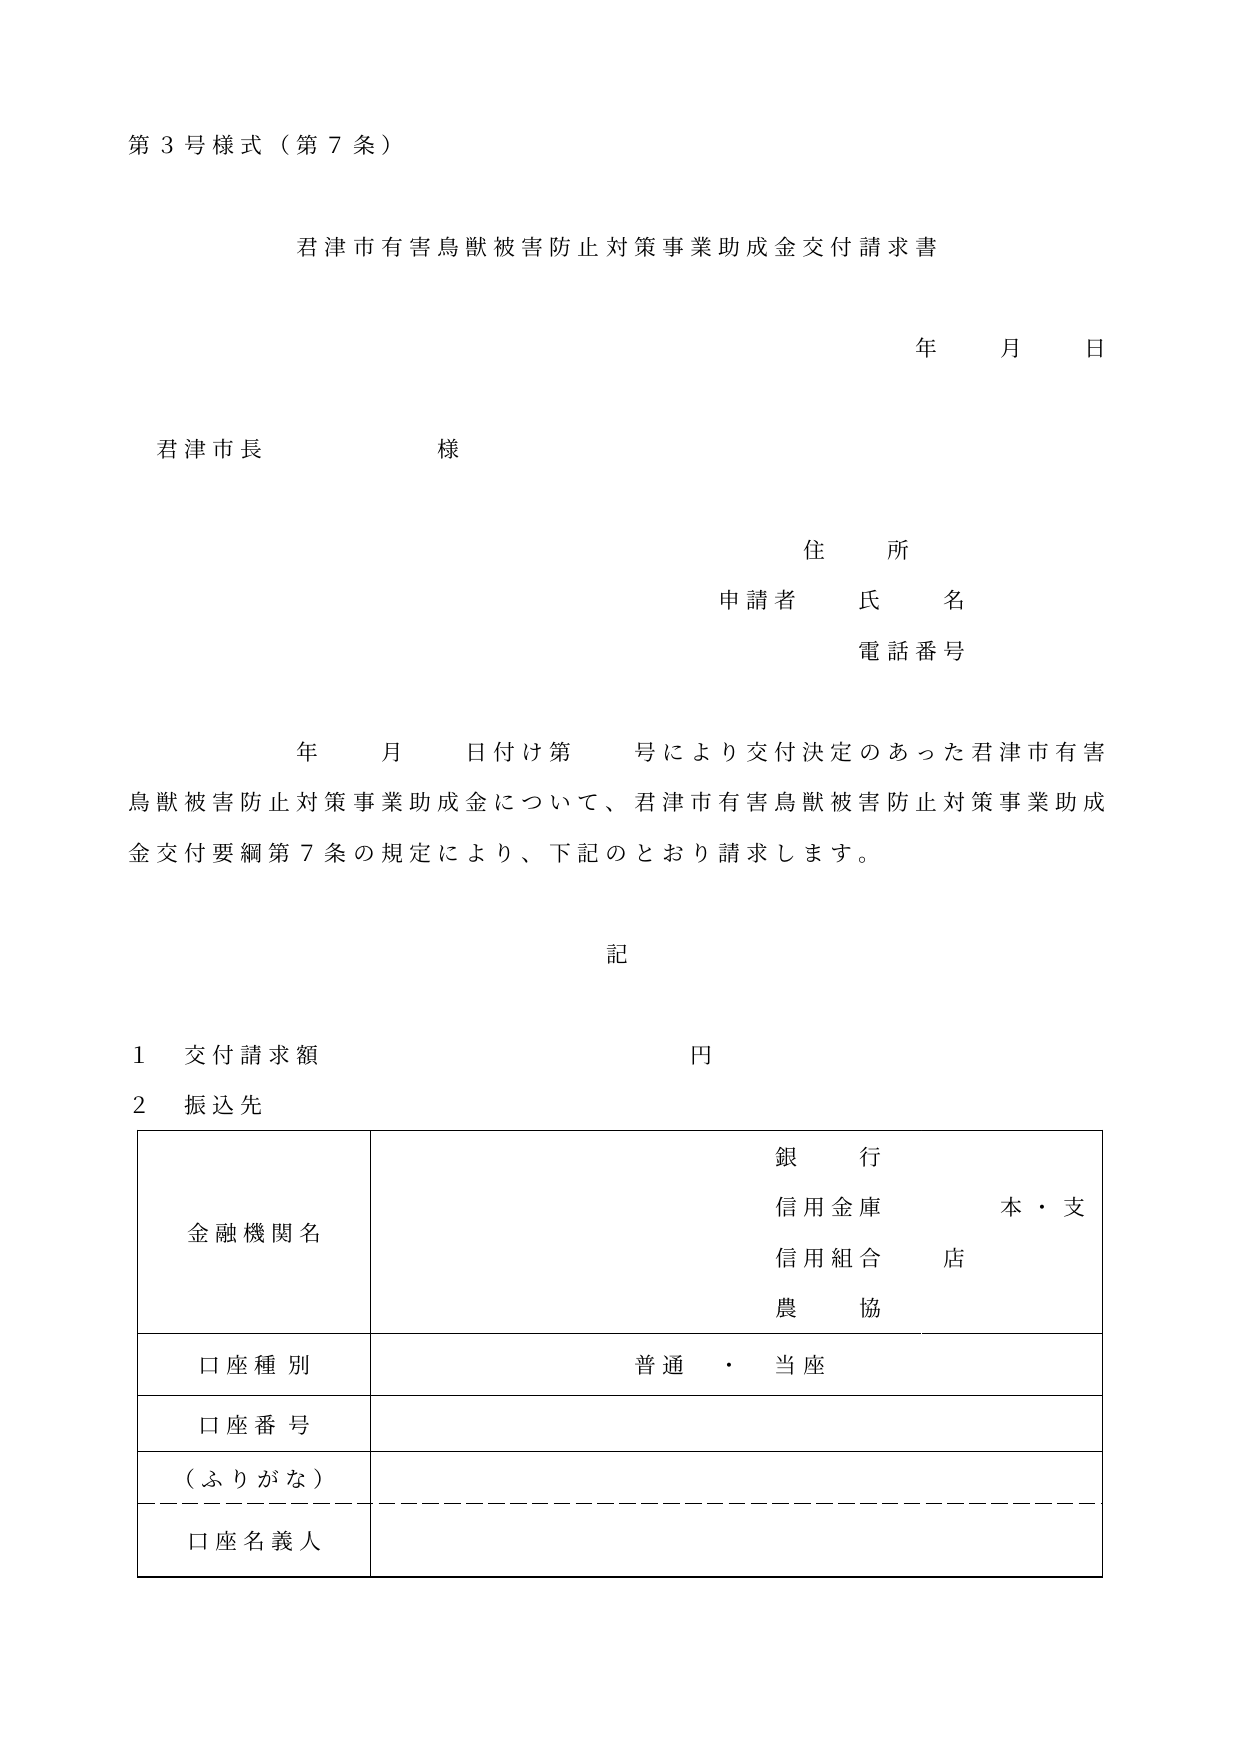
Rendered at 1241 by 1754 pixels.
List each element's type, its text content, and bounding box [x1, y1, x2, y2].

text 君津市有害鳥獣被害防止対策事業助成金交付請求書 [128, 220, 1112, 271]
table_cell 口座種別 [138, 1334, 370, 1395]
text 電話番号 [128, 624, 1112, 675]
table_cell [371, 1452, 1102, 1503]
text 年 月 日 [128, 321, 1112, 372]
table_cell （ふりがな） [138, 1452, 370, 1503]
table_header 本・支店 [922, 1131, 1102, 1333]
table_cell [371, 1503, 1102, 1576]
text 年 月 日付け第 号により交付決定のあった君津市有害鳥獣被害防止対策事業助成金について、君津市有害鳥獣被害防止対策事業助成金交付要綱第７条の規定により、下記のとおり請求します。 [128, 725, 1112, 877]
text ２ 振込先 [128, 1079, 1112, 1129]
subtitle 記 [128, 927, 1112, 978]
table_cell 普通 ・ 当座 [371, 1334, 1102, 1395]
text 君津市長 様 [128, 422, 1112, 473]
table_cell 口座番号 [138, 1396, 370, 1451]
text １ 交付請求額 円 [128, 1028, 1112, 1079]
text 第３号様式（第７条） [128, 119, 1112, 170]
text 申請者 氏 名 [128, 574, 1112, 624]
table_cell 口座名義人 [138, 1503, 370, 1576]
table_header 金融機関名 [138, 1131, 370, 1333]
table_header 銀 行 信用金庫 信用組合 農 協 [371, 1131, 921, 1333]
text 住 所 [128, 523, 1112, 574]
table_cell [371, 1396, 1102, 1451]
